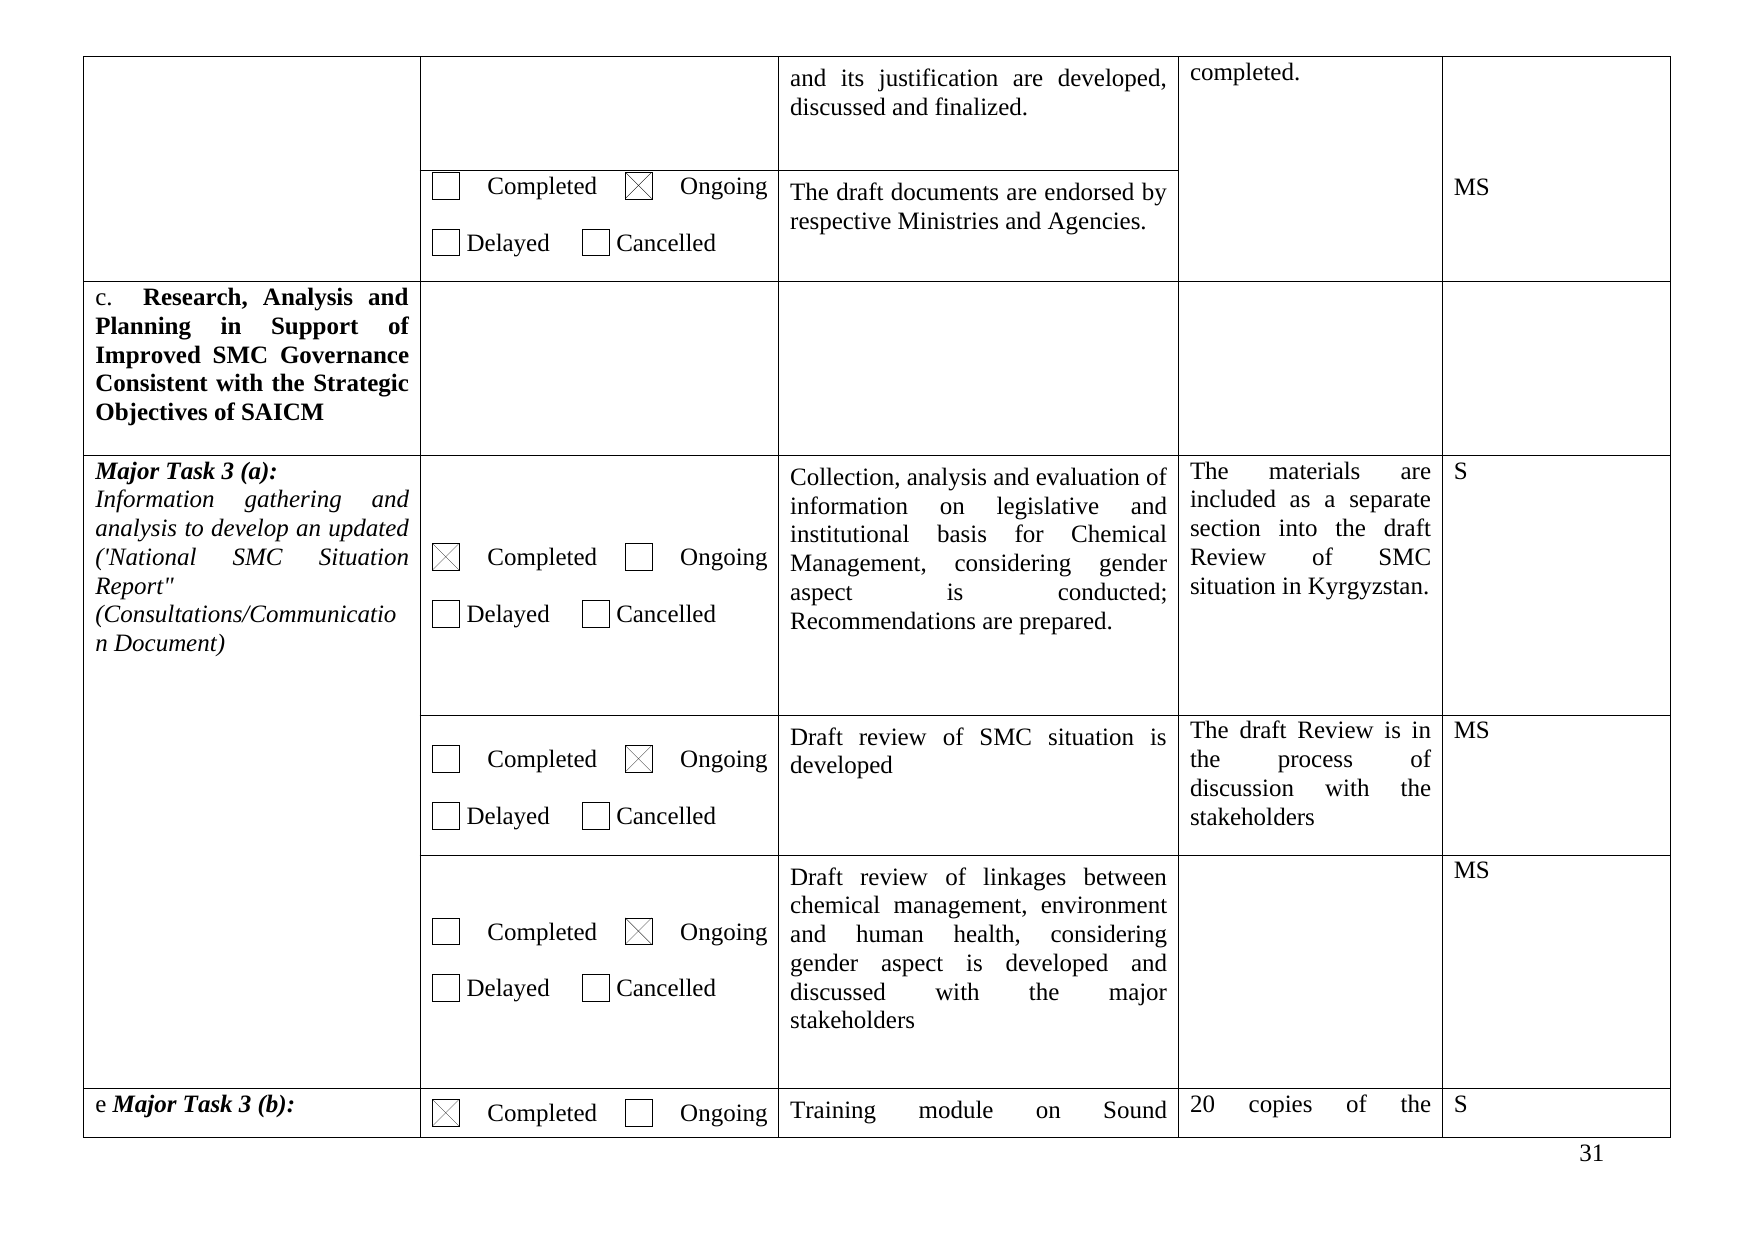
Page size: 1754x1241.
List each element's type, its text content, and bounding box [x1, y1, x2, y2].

table_cell [1179, 856, 1442, 1088]
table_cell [421, 1089, 778, 1137]
table_cell S [1443, 456, 1670, 714]
table_cell Major Task 3 (a): Information gathering and analysis to develop an updated ('National SMC Situation Report" (Consultations/Communication Document) [84, 456, 420, 1088]
table_cell Collection, analysis and evaluation of information on legislative and institutional basis for Chemical Management, considering gender aspect is conducted; Recommendations are prepared. [779, 456, 1178, 714]
table_cell Draft review of SMC situation is developed [779, 716, 1178, 854]
table_cell MS [1443, 856, 1670, 1088]
table_cell Draft review of linkages between chemical management, environment and human health, considering gender aspect is developed and discussed with the major stakeholders [779, 856, 1178, 1088]
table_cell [84, 1089, 420, 1137]
table_cell The draft documents are endorsed by respective Ministries and Agencies. [779, 171, 1178, 281]
table_cell [1179, 282, 1442, 455]
table_cell c. Research, Analysis and Planning in Support of Improved SMC Governance Consistent with the Strategic Objectives of SAICM [84, 282, 420, 455]
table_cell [1179, 57, 1442, 281]
table_cell MS MS [1443, 57, 1670, 281]
table_cell Completed Ongoing Delayed Cancelled [421, 716, 778, 854]
table_cell MS [1443, 716, 1670, 854]
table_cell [1179, 1089, 1442, 1137]
table_cell [779, 282, 1178, 455]
table_cell The materials are included as a separate section into the draft Review of SMC situation in . [1179, 456, 1442, 714]
table_cell Completed Ongoing Delayed Cancelled [421, 856, 778, 1088]
table_cell [1443, 282, 1670, 455]
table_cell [84, 57, 420, 281]
table_cell S [1443, 1089, 1670, 1137]
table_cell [779, 57, 1178, 170]
table_cell Completed Ongoing Delayed Cancelled [421, 456, 778, 714]
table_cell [421, 57, 778, 170]
table_cell [421, 282, 778, 455]
table_cell The draft Review is in the process of discussion with the stakeholders [1179, 716, 1442, 854]
table_cell Completed Ongoing Delayed Cancelled [421, 171, 778, 281]
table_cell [779, 1089, 1178, 1137]
